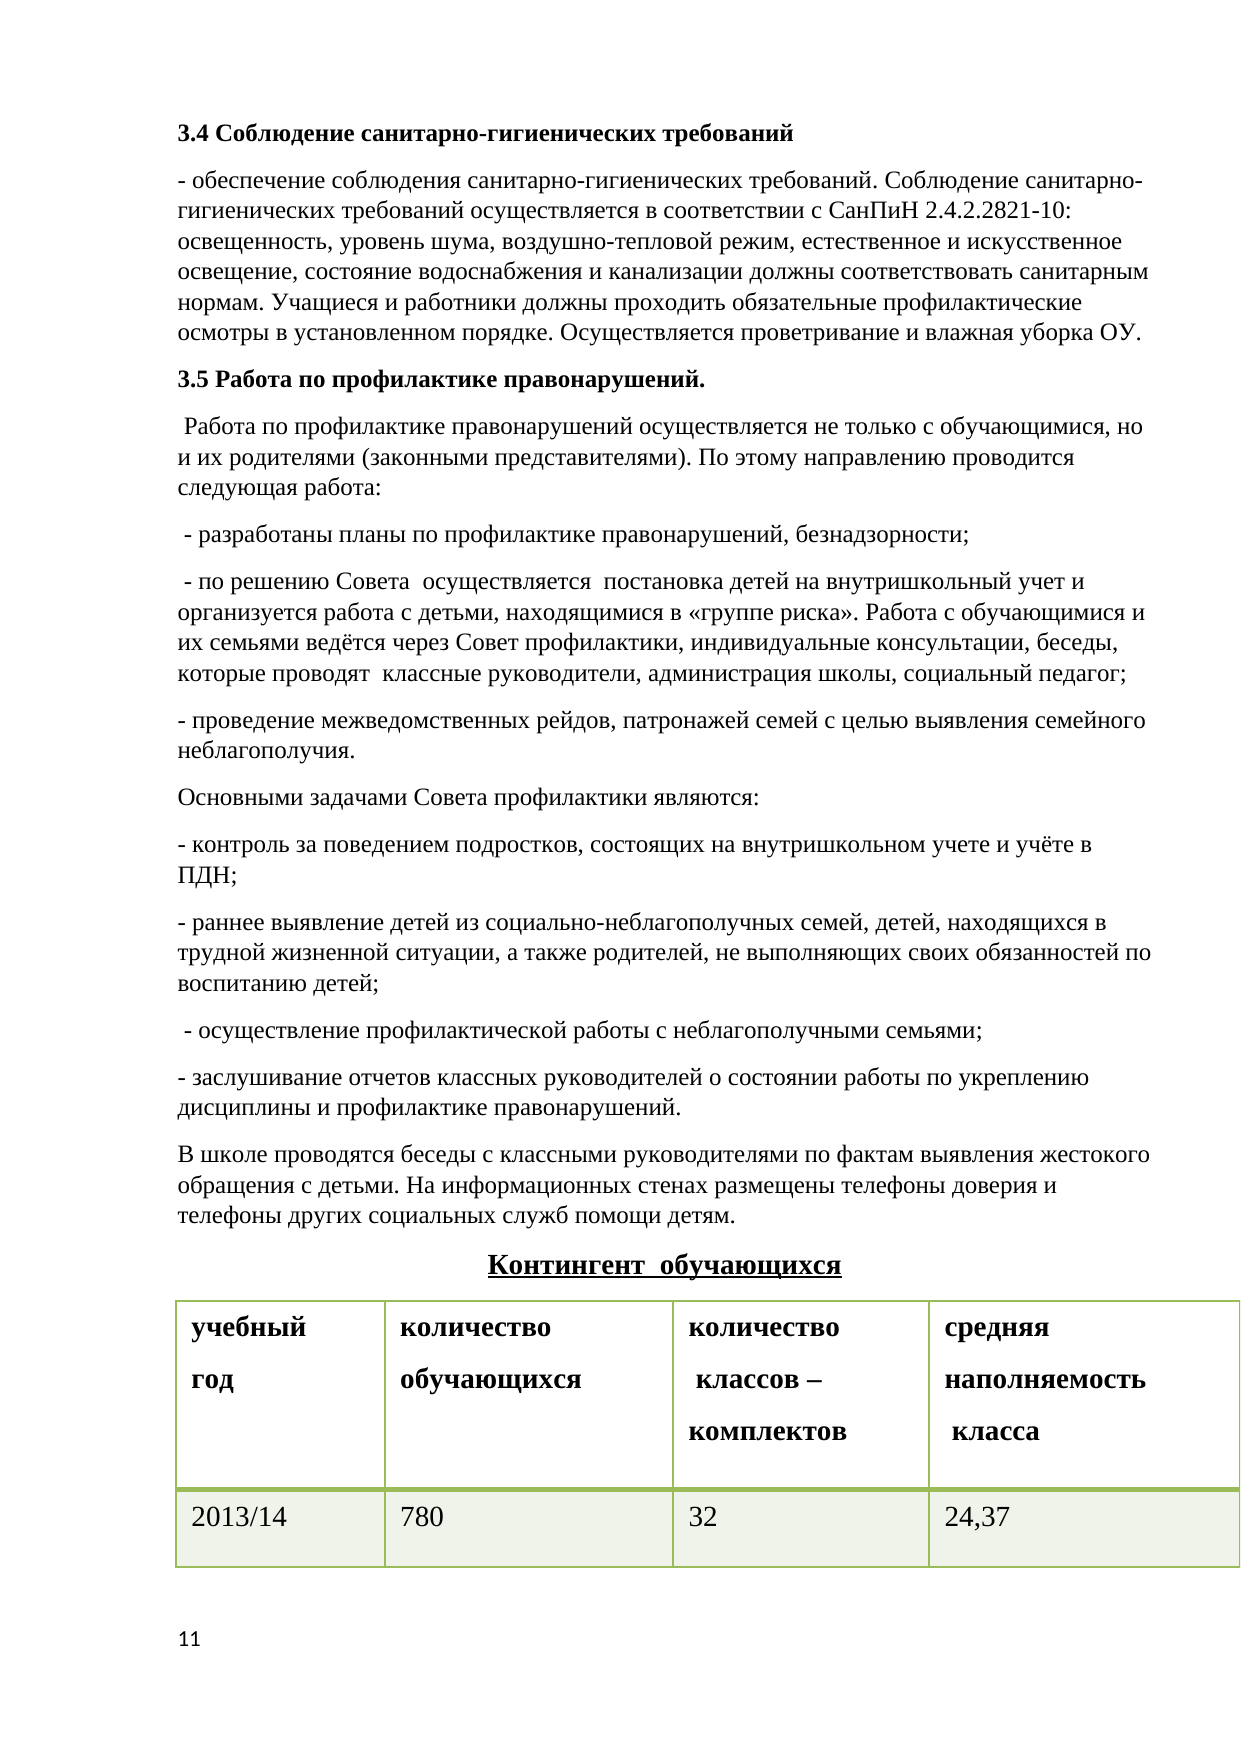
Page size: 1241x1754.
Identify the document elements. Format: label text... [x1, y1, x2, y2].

table_cell 24,37 [930, 1492, 1239, 1566]
table_cell 2013/14 [177, 1492, 384, 1566]
table_header количество классов – комплектов [674, 1302, 928, 1487]
table_header учебный год [177, 1302, 384, 1487]
text В школе проводятся беседы с классными руководителями по фактам выявления жестокого обращения с детьми. На информационных стенах размещены телефоны доверия и телефоны других социальных служб помощи детям. [177, 1139, 1152, 1229]
table_header средняя наполняемость класса [930, 1302, 1239, 1487]
text - проведение межведомственных рейдов, патронажей семей с целью выявления семейного неблагополучия. [177, 705, 1152, 764]
text 3.5 Работа по профилактике правонарушений. [177, 364, 1152, 393]
text - обеспечение соблюдения санитарно-гигиенических требований. Соблюдение санитарно-гигиенических требований осуществляется в соответствии с СанПиН 2.4.2.2821-10: освещенность, уровень шума, воздушно-тепловой режим, естественное и искусственное освещение, состояние водоснабжения и канализации должны соответствовать санитарным нормам. Учащиеся и работники должны проходить обязательные профилактические осмотры в установленном порядке. Осуществляется проветривание и влажная уборка ОУ. [177, 165, 1152, 346]
table_header количество обучающихся [386, 1302, 672, 1487]
text - осуществление профилактической работы с неблагополучными семьями; [177, 1015, 1152, 1043]
text - по решению Совета осуществляется постановка детей на внутришкольный учет и организуется работа с детьми, находящимися в «группе риска». Работа с обучающимися и их семьями ведётся через Совет профилактики, индивидуальные консультации, беседы, которые проводят классные руководители, администрация школы, социальный педагог; [177, 566, 1152, 686]
table_cell 32 [674, 1492, 928, 1566]
text Работа по профилактике правонарушений осуществляется не только с обучающимися, но и их родителями (законными представителями). По этому направлению проводится следующая работа: [177, 411, 1152, 501]
text - заслушивание отчетов классных руководителей о состоянии работы по укреплению дисциплины и профилактике правонарушений. [177, 1062, 1152, 1121]
text Основными задачами Совета профилактики являются: [177, 782, 1152, 811]
text - разработаны планы по профилактике правонарушений, безнадзорности; [177, 519, 1152, 548]
text Контингент обучающихся [177, 1247, 1152, 1281]
text - контроль за поведением подростков, состоящих на внутришкольном учете и учёте в ПДН; [177, 829, 1152, 888]
text - раннее выявление детей из социально-неблагополучных семей, детей, находящихся в трудной жизненной ситуации, а также родителей, не выполняющих своих обязанностей по воспитанию детей; [177, 907, 1152, 996]
text 3.4 Соблюдение санитарно-гигиенических требований [177, 118, 1152, 147]
table_cell 780 [386, 1492, 672, 1566]
